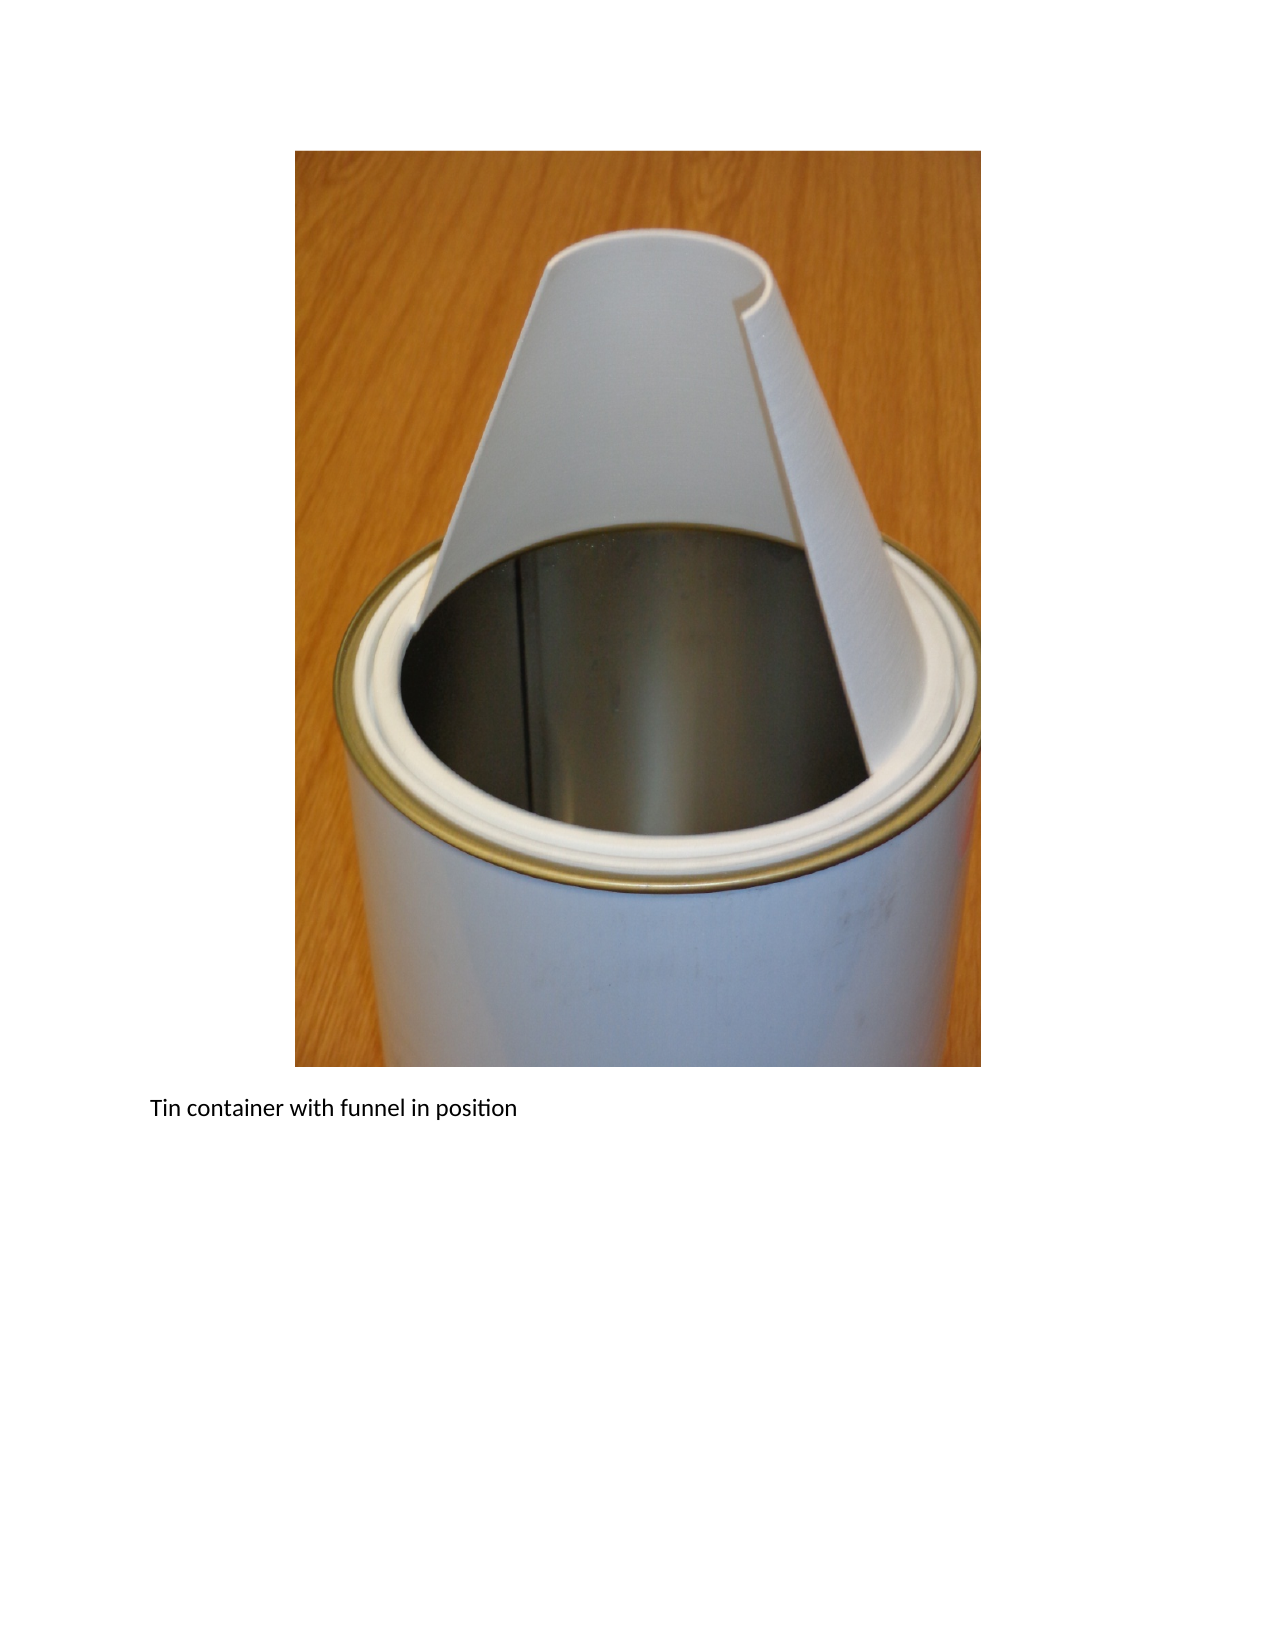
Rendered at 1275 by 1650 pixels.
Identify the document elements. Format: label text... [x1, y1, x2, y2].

text Tin container with funnel in position [150, 1092, 1125, 1122]
picture [295, 152, 981, 1066]
